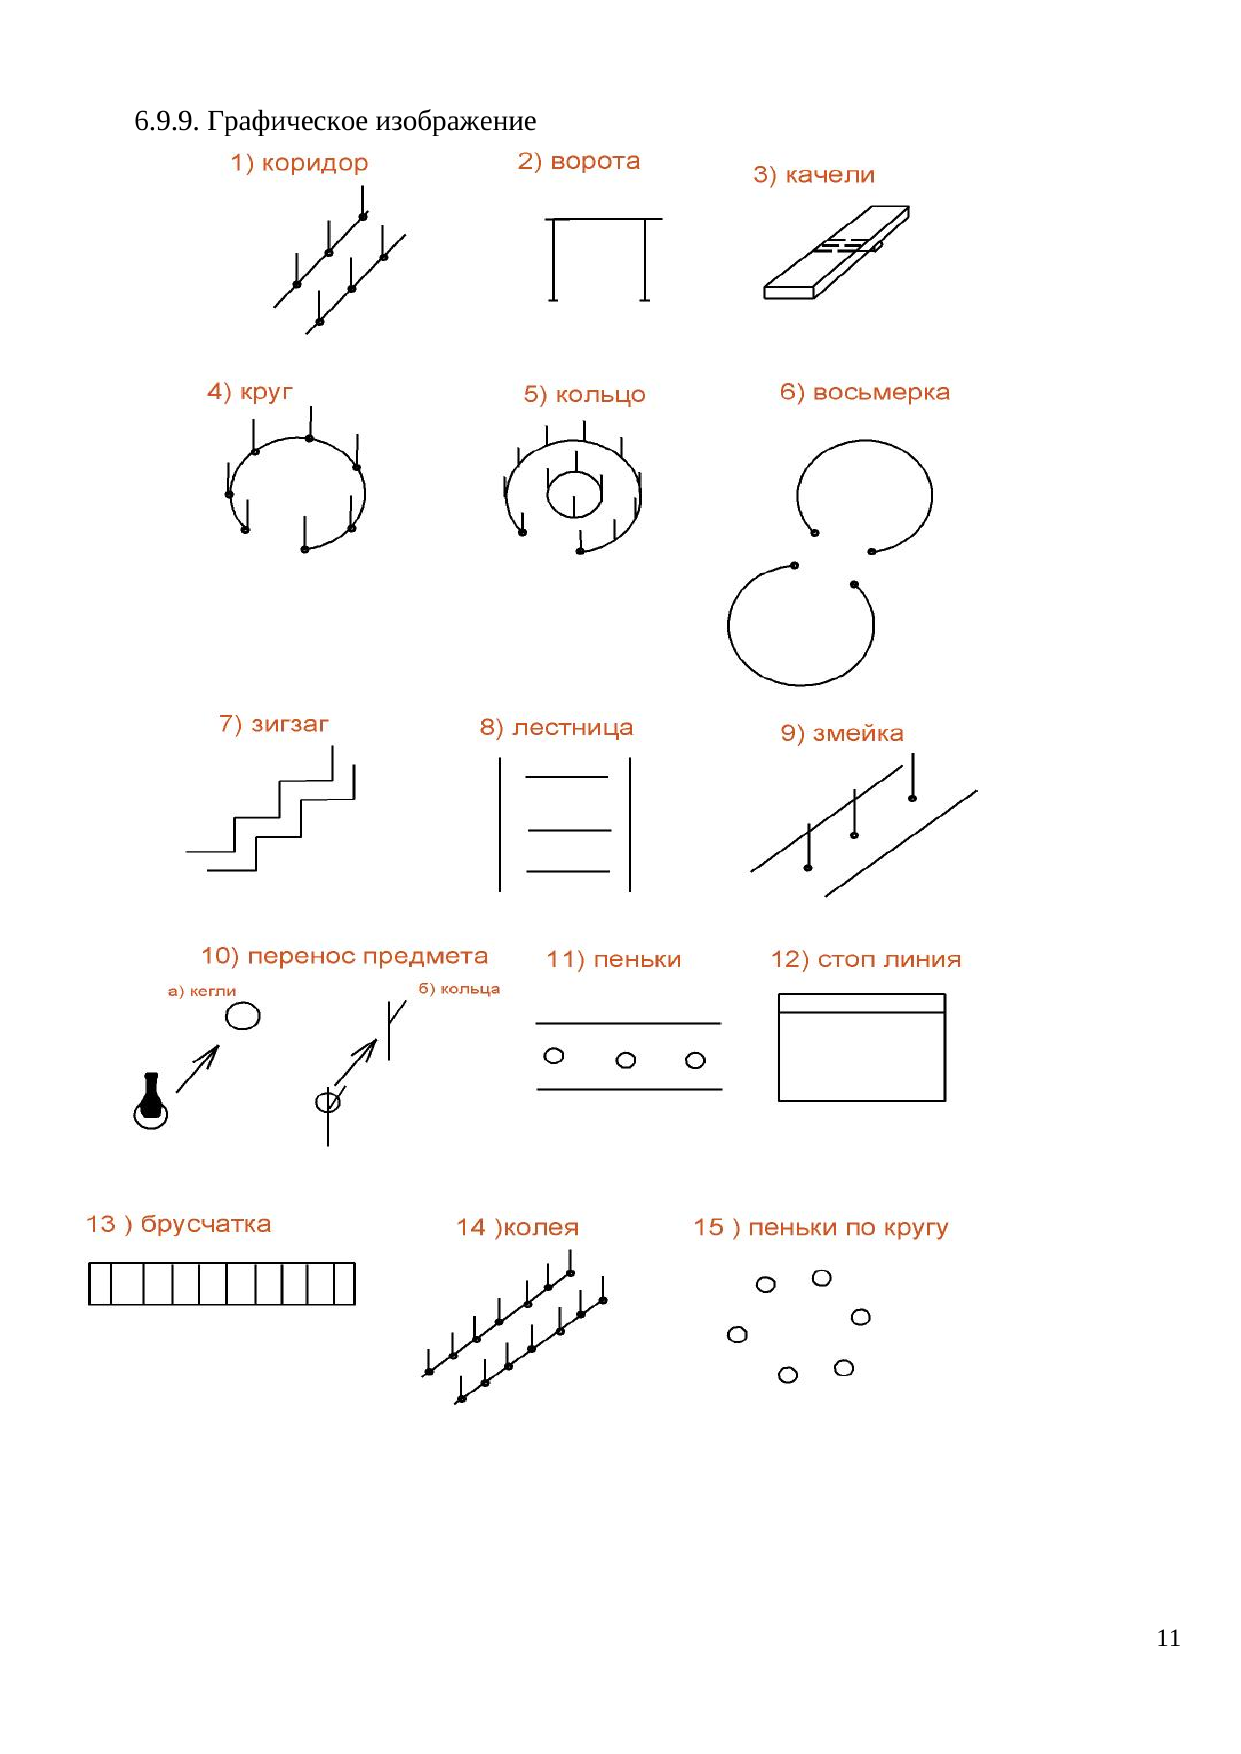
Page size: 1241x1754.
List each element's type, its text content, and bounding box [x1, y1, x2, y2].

picture [75, 136, 985, 1410]
